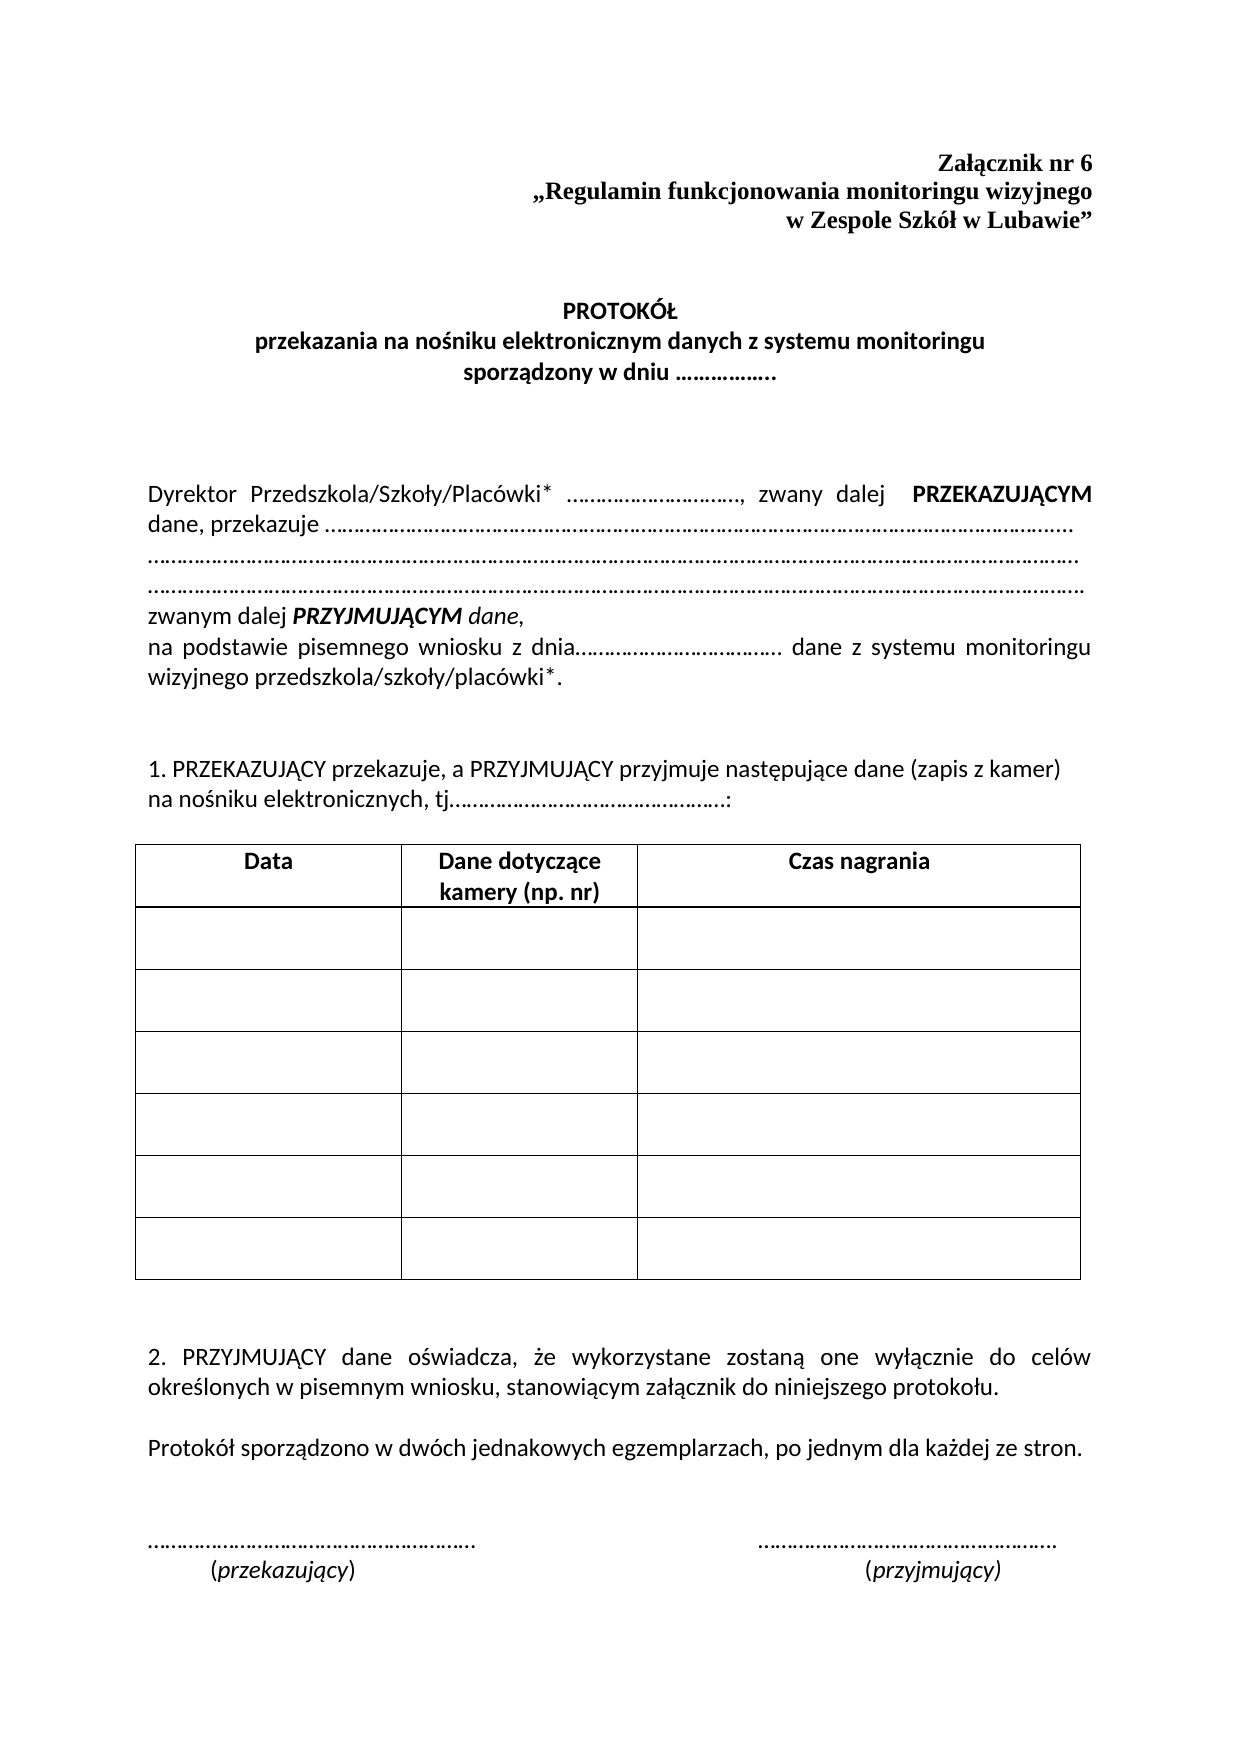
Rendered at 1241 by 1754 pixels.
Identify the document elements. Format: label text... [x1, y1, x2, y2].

table_cell [638, 1032, 1080, 1093]
text Załącznik nr 6 [148, 148, 1093, 176]
text „Regulamin funkcjonowania monitoringu wizyjnego [148, 176, 1093, 205]
text sporządzony w dniu …………….. [148, 356, 1093, 386]
table_cell [402, 908, 637, 968]
table_header Dane dotyczące kamery (np. nr) [402, 845, 637, 906]
table_cell [136, 908, 401, 968]
table_header Data [136, 845, 401, 906]
table_cell [136, 1094, 401, 1155]
text w Zespole Szkół w Lubawie” [148, 205, 1093, 234]
text ……………………………………………………………………………………………………………………………………………………………………………………………………………………………………………………………………………………………….zwanym dalej PRZYJMUJĄCYM dane, [148, 539, 1093, 631]
table_cell [402, 1032, 637, 1093]
table_cell [402, 1156, 637, 1217]
table_cell [136, 1156, 401, 1217]
text (przekazujący) (przyjmujący) [148, 1554, 1093, 1585]
text ………………………………………………… ……………………………………………. [148, 1524, 1093, 1554]
text na podstawie pisemnego wniosku z dnia……………………………… dane z systemu monitoringu wizyjnego przedszkola/szkoły/placówki*. [148, 631, 1093, 692]
text przekazania na nośniku elektronicznym danych z systemu monitoringu [148, 325, 1093, 356]
table_cell [638, 1218, 1080, 1279]
text 1. PRZEKAZUJĄCY przekazuje, a PRZYJMUJĄCY przyjmuje następujące dane (zapis z kamer) na nośniku elektronicznych, tj…………………………………………: [148, 753, 1093, 814]
table_cell [136, 1032, 401, 1093]
table_cell [638, 1156, 1080, 1217]
table_cell [402, 1218, 637, 1279]
table_cell [136, 1218, 401, 1279]
text Protokół sporządzono w dwóch jednakowych egzemplarzach, po jednym dla każdej ze stron. [148, 1432, 1093, 1463]
table_cell [402, 1094, 637, 1155]
text Dyrektor Przedszkola/Szkoły/Placówki* …………………………, zwany dalej PRZEKAZUJĄCYM dane, przekazuje ……………………………………………………………………………………………………………….... [148, 478, 1093, 539]
table_cell [136, 970, 401, 1031]
table_cell [402, 970, 637, 1031]
table_cell [638, 1094, 1080, 1155]
table_cell [638, 908, 1080, 968]
table_header Czas nagrania [638, 845, 1080, 906]
text PROTOKÓŁ [148, 295, 1093, 325]
text 2. PRZYJMUJĄCY dane oświadcza, że wykorzystane zostaną one wyłącznie do celów określonych w pisemnym wniosku, stanowiącym załącznik do niniejszego protokołu. [148, 1341, 1093, 1402]
table_cell [638, 970, 1080, 1031]
